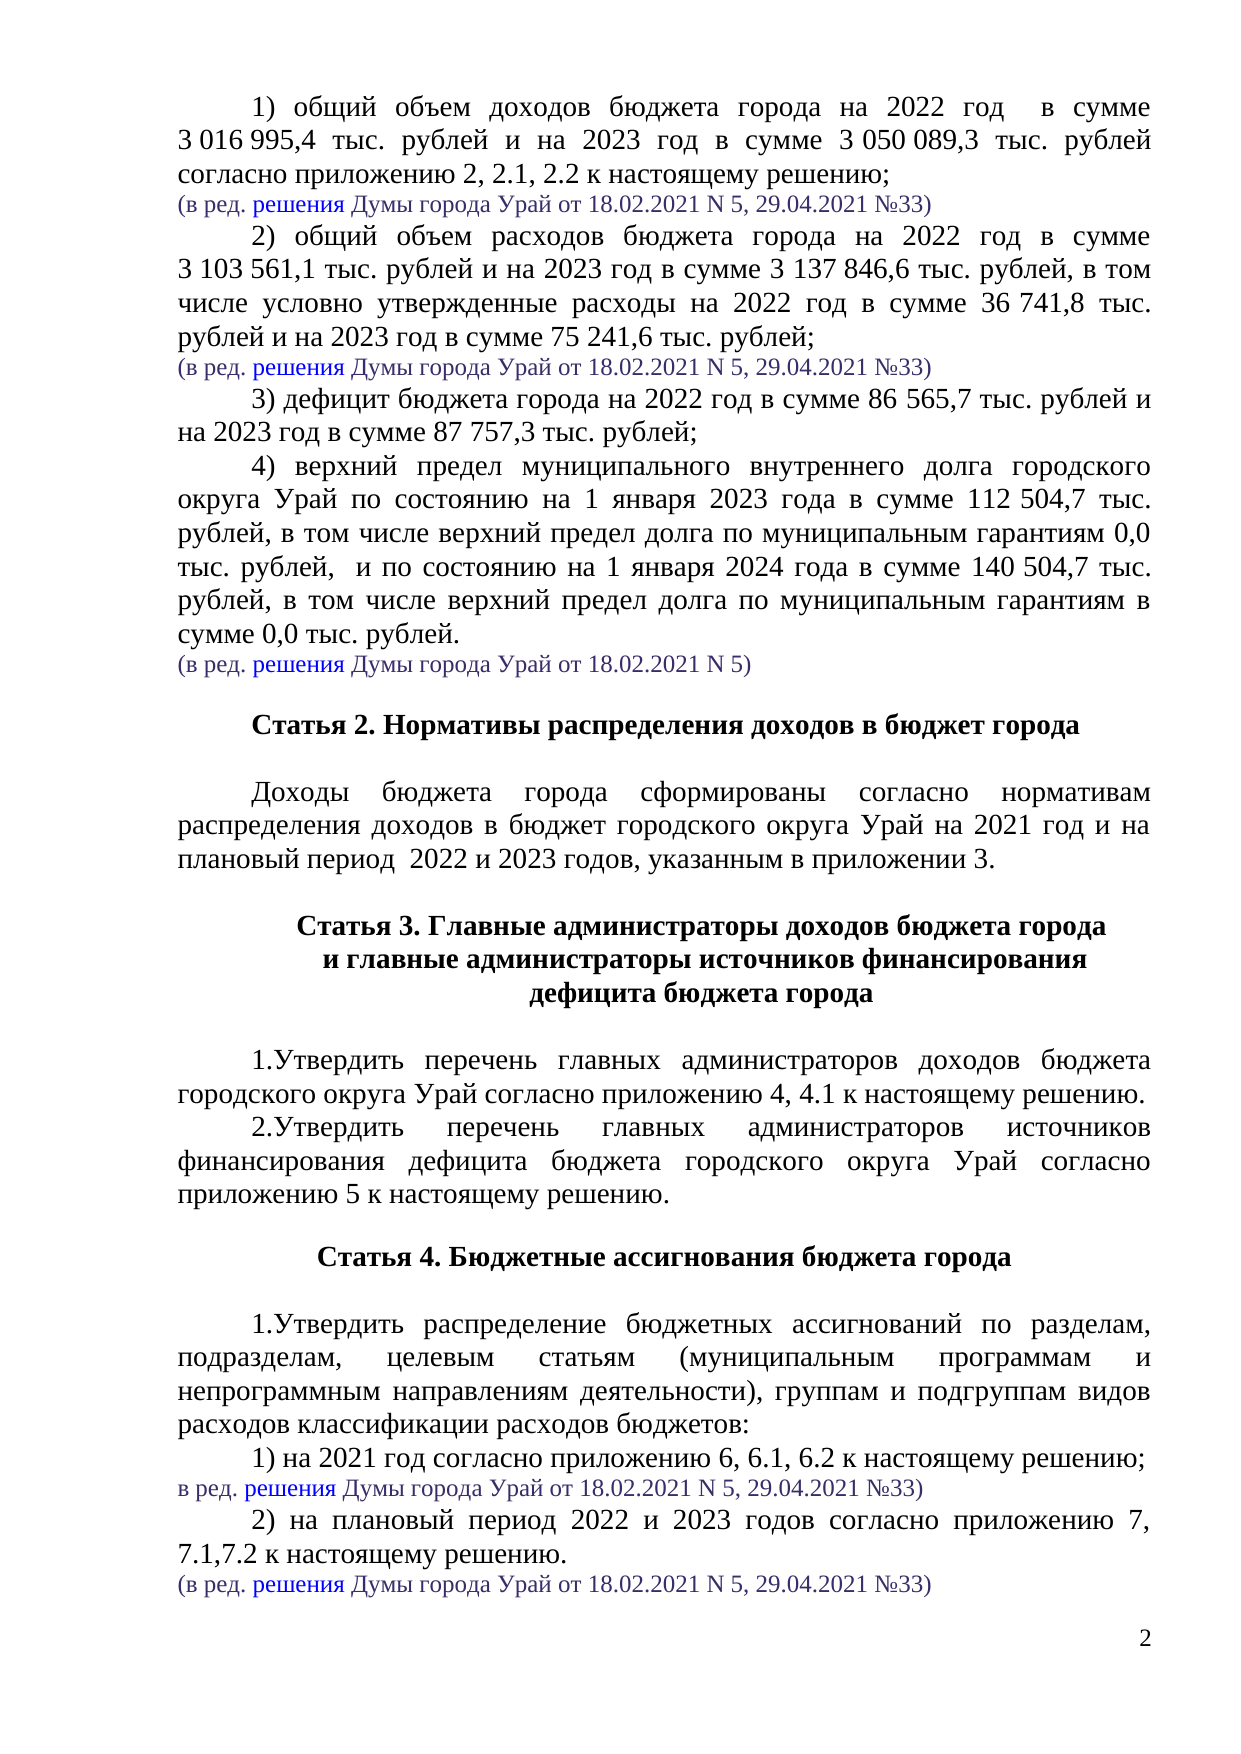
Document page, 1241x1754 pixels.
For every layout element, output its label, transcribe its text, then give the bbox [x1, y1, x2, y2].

text (в ред. решения Думы города Урай от 18.02.2021 N 5, 29.04.2021 №33) [177, 189, 1152, 218]
text 2.Утвердить перечень главных администраторов источников финансирования дефицита бюджета городского округа Урай согласно приложению 5 к настоящему решению. [177, 1109, 1152, 1210]
text 3) дефицит бюджета города на 2022 год в сумме 86 565,7 тыс. рублей и на 2023 год в сумме 87 757,3 тыс. рублей; [177, 381, 1152, 448]
text Доходы бюджета города сформированы согласно нормативам распределения доходов в бюджет городского округа Урай на 2021 год и на плановый период 2022 и 2023 годов, указанным в приложении 3. [177, 774, 1152, 874]
text 2) общий объем расходов бюджета города на 2022 год в сумме 3 103 561,1 тыс. рублей и на 2023 год в сумме 3 137 846,6 тыс. рублей, в том числе условно утвержденные расходы на 2022 год в сумме 36 741,8 тыс. рублей и на 2023 год в сумме 75 241,6 тыс. рублей; [177, 218, 1152, 352]
text (в ред. решения Думы города Урай от 18.02.2021 N 5) [177, 649, 1152, 678]
text Статья 4. Бюджетные ассигнования бюджета города [177, 1239, 1152, 1272]
text Статья 2. Нормативы распределения доходов в бюджет города [177, 707, 1152, 740]
text 1) общий объем доходов бюджета города на 2022 год в сумме 3 016 995,4 тыс. рублей и на 2023 год в сумме 3 050 089,3 тыс. рублей согласно приложению 2, 2.1, 2.2 к настоящему решению; [177, 89, 1152, 189]
text 1.Утвердить перечень главных администраторов доходов бюджета городского округа Урай согласно приложению 4, 4.1 к настоящему решению. [177, 1042, 1152, 1109]
text (в ред. решения Думы города Урай от 18.02.2021 N 5, 29.04.2021 №33) [177, 352, 1152, 381]
text 2) на плановый период 2022 и 2023 годов согласно приложению 7, 7.1,7.2 к настоящему решению. [177, 1502, 1152, 1569]
text 1) на 2021 год согласно приложению 6, 6.1, 6.2 к настоящему решению; [177, 1440, 1152, 1473]
text (в ред. решения Думы города Урай от 18.02.2021 N 5, 29.04.2021 №33) [177, 1569, 1152, 1598]
text в ред. решения Думы города Урай от 18.02.2021 N 5, 29.04.2021 №33) [177, 1473, 1152, 1502]
text Статья 3. Главные администраторы доходов бюджета города [177, 908, 1152, 942]
text дефицита бюджета города [177, 975, 1152, 1009]
text 1.Утвердить распределение бюджетных ассигнований по разделам, подразделам, целевым статьям (муниципальным программам и непрограммным направлениям деятельности), группам и подгруппам видов расходов классификации расходов бюджетов: [177, 1306, 1152, 1440]
text 4) верхний предел муниципального внутреннего долга городского округа Урай по состоянию на 1 января 2023 года в сумме 112 504,7 тыс. рублей, в том числе верхний предел долга по муниципальным гарантиям 0,0 тыс. рублей, и по состоянию на 1 января 2024 года в сумме 140 504,7 тыс. рублей, в том числе верхний предел долга по муниципальным гарантиям в сумме 0,0 тыс. рублей. [177, 448, 1152, 649]
text и главные администраторы источников финансирования [177, 942, 1152, 975]
